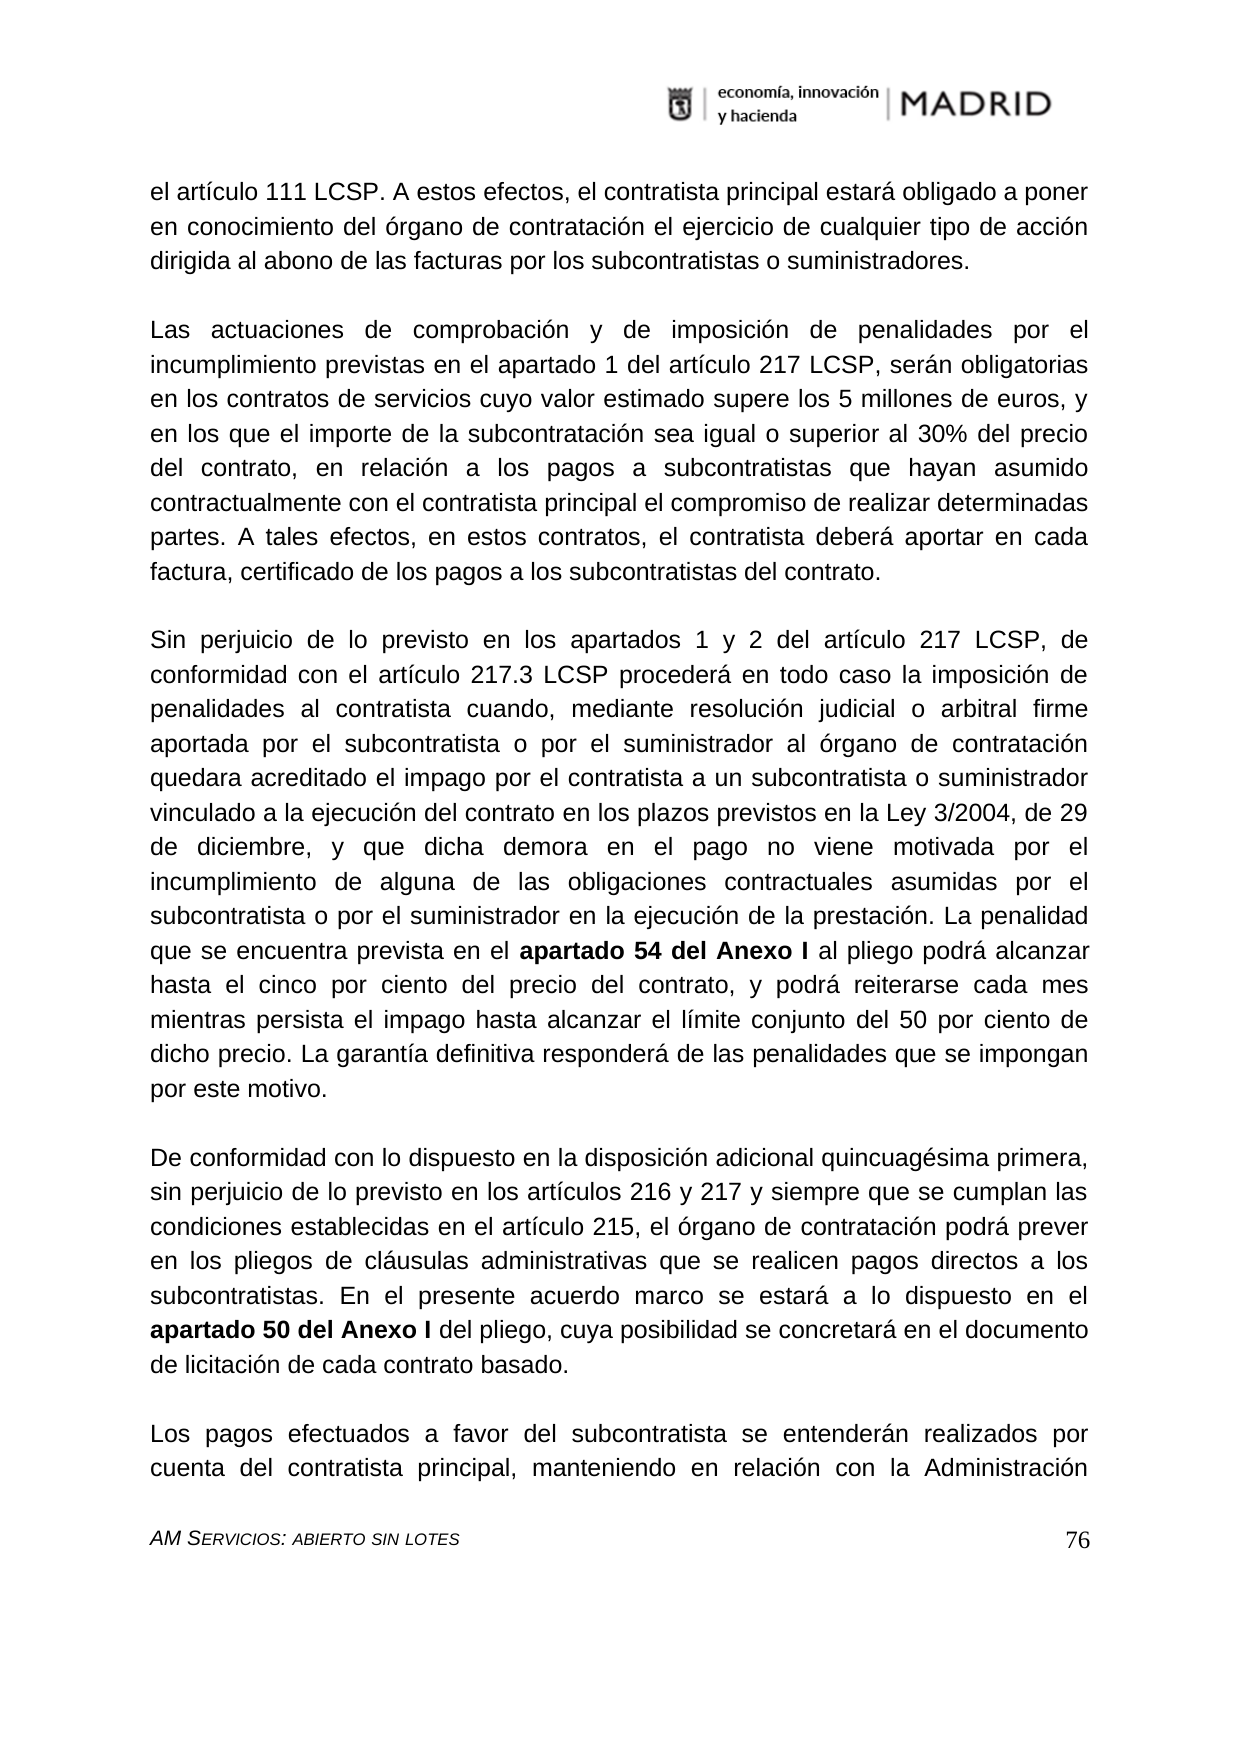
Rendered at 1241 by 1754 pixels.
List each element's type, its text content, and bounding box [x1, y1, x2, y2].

text Las actuaciones de comprobación y de imposición de penalidades por el incumplimiento previstas en el apartado 1 del artículo 217 LCSP, serán obligatorias en los contratos de servicios cuyo valor estimado supere los 5 millones de euros, y en los que el importe de la subcontratación sea igual o superior al 30% del precio del contrato, en relación a los pagos a subcontratistas que hayan asumido contractualmente con el contratista principal el compromiso de realizar determinadas partes. A tales efectos, en estos contratos, el contratista deberá aportar en cada factura, certificado de los pagos a los subcontratistas del contrato. [150, 315, 1090, 585]
text De conformidad con lo dispuesto en la disposición adicional quincuagésima primera, sin perjuicio de lo previsto en los artículos 216 y 217 y siempre que se cumplan las condiciones establecidas en el artículo 215, el órgano de contratación podrá prever en los pliegos de cláusulas administrativas que se realicen pagos directos a los subcontratistas. En el presente acuerdo marco se estará a lo dispuesto en el apartado 50 del Anexo I del pliego, cuya posibilidad se concretará en el documento de licitación de cada contrato basado. [150, 1143, 1090, 1378]
picture [647, 75, 1068, 142]
text Sin perjuicio de lo previsto en los apartados 1 y 2 del artículo 217 LCSP, de conformidad con el artículo 217.3 LCSP procederá en todo caso la imposición de penalidades al contratista cuando, mediante resolución judicial o arbitral firme aportada por el subcontratista o por el suministrador al órgano de contratación quedara acreditado el impago por el contratista a un subcontratista o suministrador vinculado a la ejecución del contrato en los plazos previstos en la Ley 3/2004, de 29 de diciembre, y que dicha demora en el pago no viene motivada por el incumplimiento de alguna de las obligaciones contractuales asumidas por el subcontratista o por el suministrador en la ejecución de la prestación. La penalidad que se encuentra prevista en el apartado 54 del Anexo I al pliego podrá alcanzar hasta el cinco por ciento del precio del contrato, y podrá reiterarse cada mes mientras persista el impago hasta alcanzar el límite conjunto del 50 por ciento de dicho precio. La garantía definitiva responderá de las penalidades que se impongan por este motivo. [150, 626, 1090, 1102]
